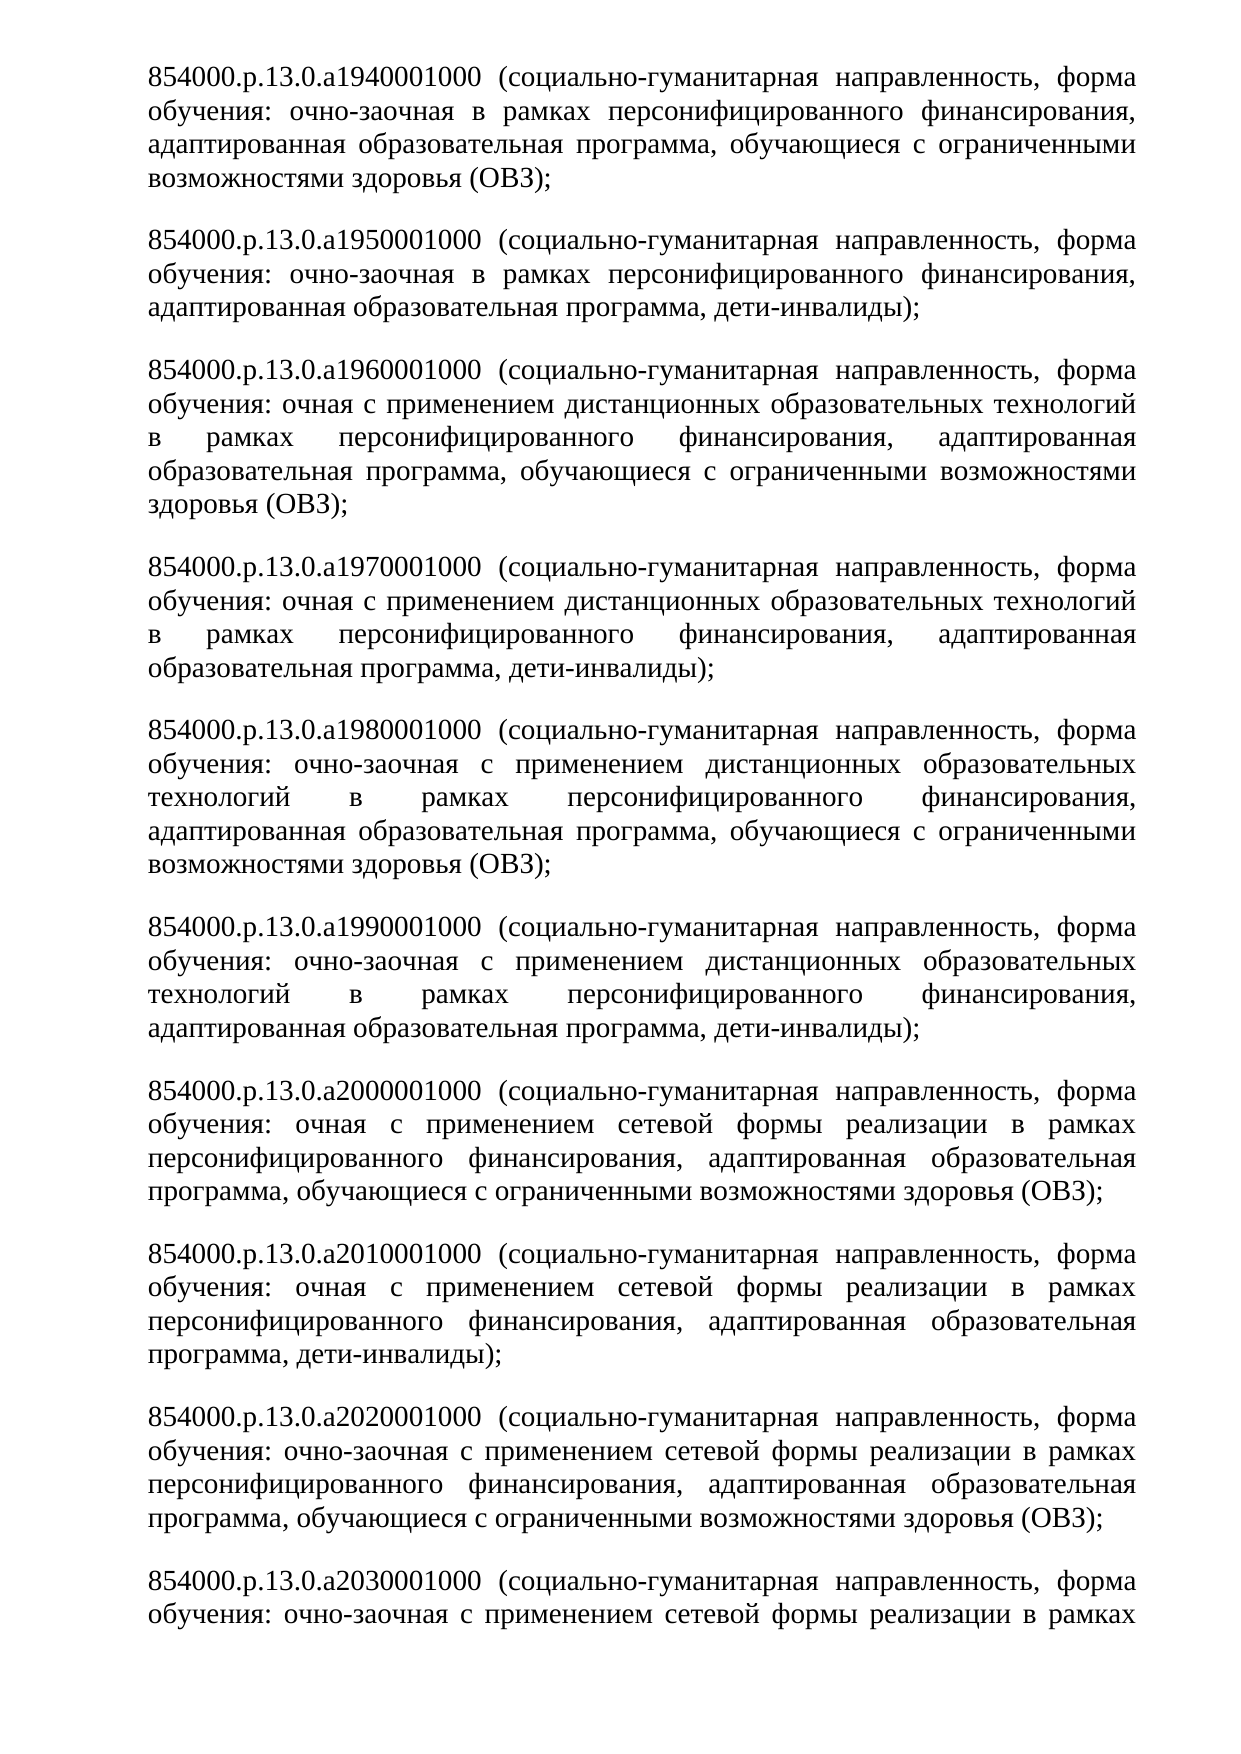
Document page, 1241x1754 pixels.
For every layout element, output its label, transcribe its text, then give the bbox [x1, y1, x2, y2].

text 854000.р.13.0.a1990001000 (социально-гуманитарная направленность, форма обучения: очно-заочная с применением дистанционных образовательных технологий в рамках персонифицированного финансирования, адаптированная образовательная программа, дети-инвалиды); [148, 909, 1137, 1043]
text 854000.р.13.0.a1970001000 (социально-гуманитарная направленность, форма обучения: очная с применением дистанционных образовательных технологий в рамках персонифицированного финансирования, адаптированная образовательная программа, дети-инвалиды); [148, 549, 1137, 683]
text 854000.р.13.0.а2020001000 (социально-гуманитарная направленность, форма обучения: очно-заочная с применением сетевой формы реализации в рамках персонифицированного финансирования, адаптированная образовательная программа, обучающиеся с ограниченными возможностями здоровья (ОВЗ); [148, 1399, 1137, 1533]
text 854000.р.13.0.a1950001000 (социально-гуманитарная направленность, форма обучения: очно-заочная в рамках персонифицированного финансирования, адаптированная образовательная программа, дети-инвалиды); [148, 222, 1137, 323]
text 854000.р.13.0.а2000001000 (социально-гуманитарная направленность, форма обучения: очная с применением сетевой формы реализации в рамках персонифицированного финансирования, адаптированная образовательная программа, обучающиеся с ограниченными возможностями здоровья (ОВЗ); [148, 1073, 1137, 1207]
text 854000.р.13.0.a1940001000 (социально-гуманитарная направленность, форма обучения: очно-заочная в рамках персонифицированного финансирования, адаптированная образовательная программа, обучающиеся с ограниченными возможностями здоровья (ОВЗ); [148, 59, 1137, 193]
text 854000.р.13.0.а2010001000 (социально-гуманитарная направленность, форма обучения: очная с применением сетевой формы реализации в рамках персонифицированного финансирования, адаптированная образовательная программа, дети-инвалиды); [148, 1236, 1137, 1370]
text 854000.р.13.0.a1980001000 (социально-гуманитарная направленность, форма обучения: очно-заочная с применением дистанционных образовательных технологий в рамках персонифицированного финансирования, адаптированная образовательная программа, обучающиеся с ограниченными возможностями здоровья (ОВЗ); [148, 712, 1137, 880]
text 854000.р.13.0.а1960001000 (социально-гуманитарная направленность, форма обучения: очная с применением дистанционных образовательных технологий в рамках персонифицированного финансирования, адаптированная образовательная программа, обучающиеся с ограниченными возможностями здоровья (ОВЗ); [148, 352, 1137, 520]
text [148, 1563, 1137, 1630]
